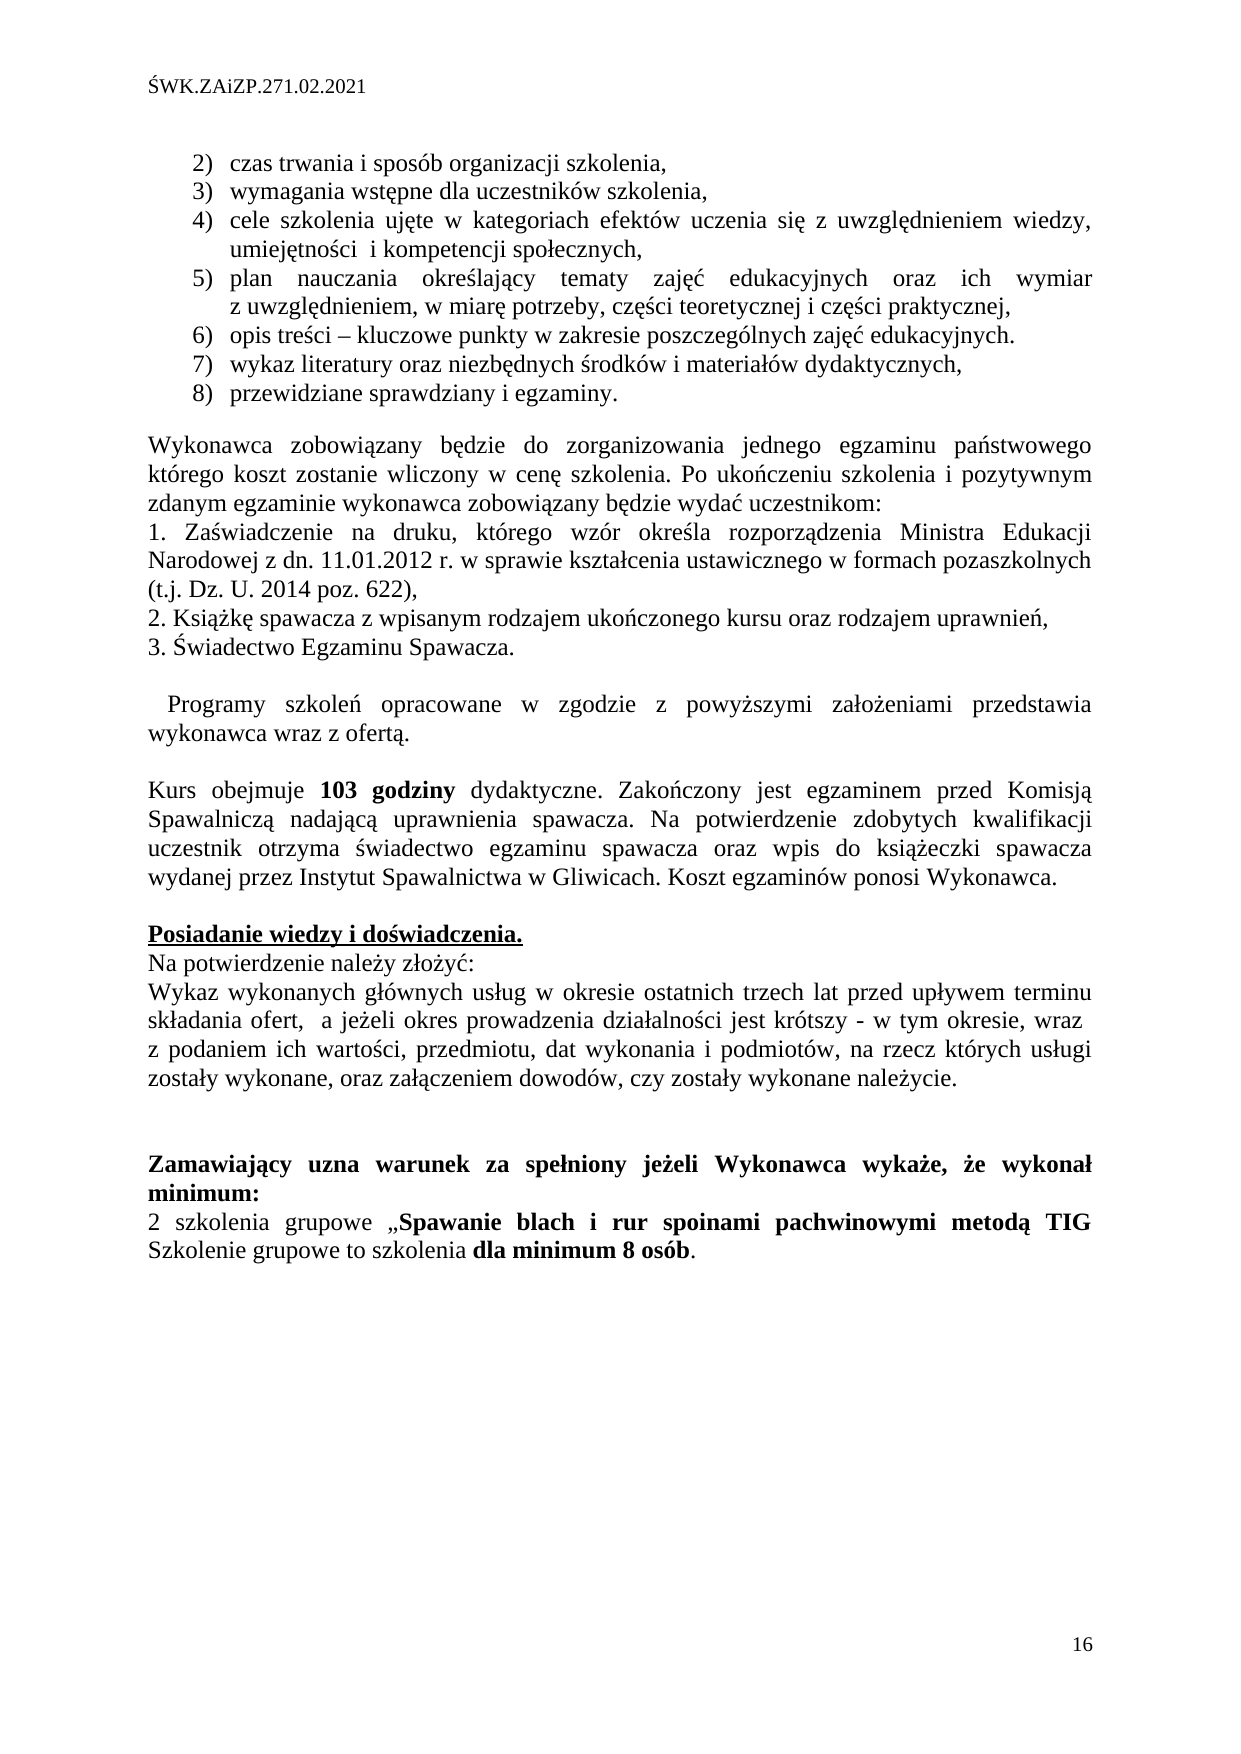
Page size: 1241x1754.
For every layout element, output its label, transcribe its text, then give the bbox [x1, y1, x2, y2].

text Wykonawca zobowiązany będzie do zorganizowania jednego egzaminu państwowego którego koszt zostanie wliczony w cenę szkolenia. Po ukończeniu szkolenia i pozytywnym zdanym egzaminie wykonawca zobowiązany będzie wydać uczestnikom: [148, 430, 1093, 517]
list czas trwania i sposób organizacji szkolenia, [192, 148, 1093, 176]
text 1. Zaświadczenie na druku, którego wzór określa rozporządzenia Ministra Edukacji Narodowej z dn. 11.01.2012 r. w sprawie kształcenia ustawicznego w formach pozaszkolnych (t.j. Dz. U. 2014 poz. 622), [148, 517, 1093, 603]
text Na potwierdzenie należy złożyć: [148, 948, 1093, 977]
text Kurs obejmuje 103 godziny dydaktyczne. Zakończony jest egzaminem przed Komisją Spawalniczą nadającą uprawnienia spawacza. Na potwierdzenie zdobytych kwalifikacji uczestnik otrzyma świadectwo egzaminu spawacza oraz wpis do książeczki spawacza wydanej przez Instytut Spawalnictwa w Gliwicach. Koszt egzaminów ponosi Wykonawca. [148, 775, 1093, 890]
list wykaz literatury oraz niezbędnych środków i materiałów dydaktycznych, [192, 349, 1093, 378]
text Wykaz wykonanych głównych usług w okresie ostatnich trzech lat przed upływem terminu składania ofert, a jeżeli okres prowadzenia działalności jest krótszy - w tym okresie, wraz z podaniem ich wartości, przedmiotu, dat wykonania i podmiotów, na rzecz których usługi zostały wykonane, oraz załączeniem dowodów, czy zostały wykonane należycie. [148, 977, 1093, 1092]
list plan nauczania określający tematy zajęć edukacyjnych oraz ich wymiar z uwzględnieniem, w miarę potrzeby, części teoretycznej i części praktycznej, [192, 263, 1093, 320]
text 2 szkolenia grupowe „Spawanie blach i rur spoinami pachwinowymi metodą TIG Szkolenie grupowe to szkolenia dla minimum 8 osób. [148, 1207, 1093, 1264]
list cele szkolenia ujęte w kategoriach efektów uczenia się z uwzględnieniem wiedzy, umiejętności i kompetencji społecznych, [192, 205, 1093, 263]
text 3. Świadectwo Egzaminu Spawacza. [148, 632, 1093, 660]
text 2. Książkę spawacza z wpisanym rodzajem ukończonego kursu oraz rodzajem uprawnień, [148, 603, 1093, 632]
text Posiadanie wiedzy i doświadczenia. [148, 919, 1093, 948]
text Programy szkoleń opracowane w zgodzie z powyższymi założeniami przedstawia wykonawca wraz z ofertą. [148, 689, 1093, 747]
list przewidziane sprawdziany i egzaminy. [192, 378, 1093, 406]
list wymagania wstępne dla uczestników szkolenia, [192, 176, 1093, 205]
list opis treści – kluczowe punkty w zakresie poszczególnych zajęć edukacyjnych. [192, 320, 1093, 349]
text Zamawiający uzna warunek za spełniony jeżeli Wykonawca wykaże, że wykonał minimum: [148, 1120, 1093, 1207]
